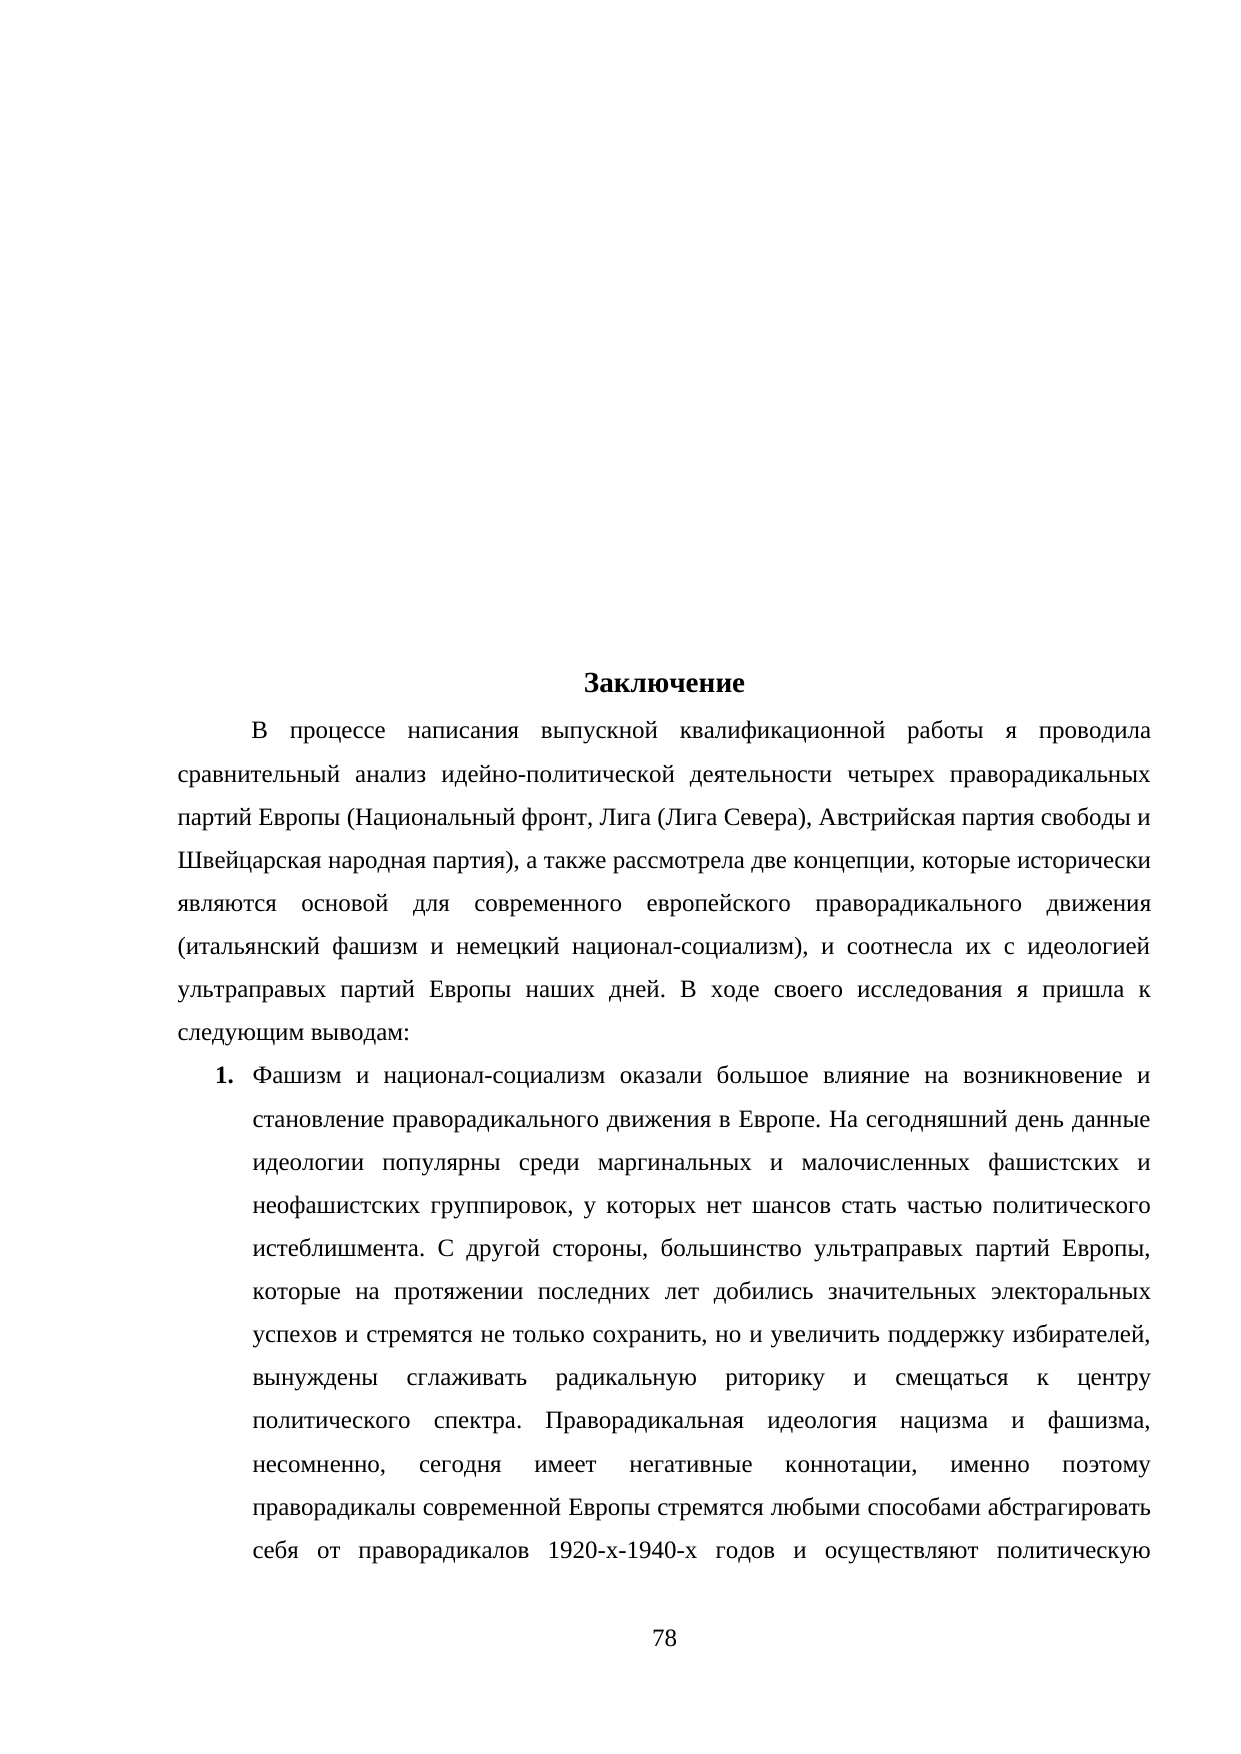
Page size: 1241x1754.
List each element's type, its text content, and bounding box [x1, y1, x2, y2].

text В процессе написания выпускной квалификационной работы я проводила сравнительный анализ идейно-политической деятельности четырех праворадикальных партий Европы (Национальный фронт, Лига (Лига Севера), Австрийская партия свободы и Швейцарская народная партия), а также рассмотрела две концепции, которые исторически являются основой для современного европейского праворадикального движения (итальянский фашизм и немецкий национал-социализм), и соотнесла их с идеологией ультраправых партий Европы наших дней. В ходе своего исследования я пришла к следующим выводам: [177, 716, 1152, 1046]
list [215, 1061, 1152, 1564]
text Заключение [177, 665, 1152, 699]
